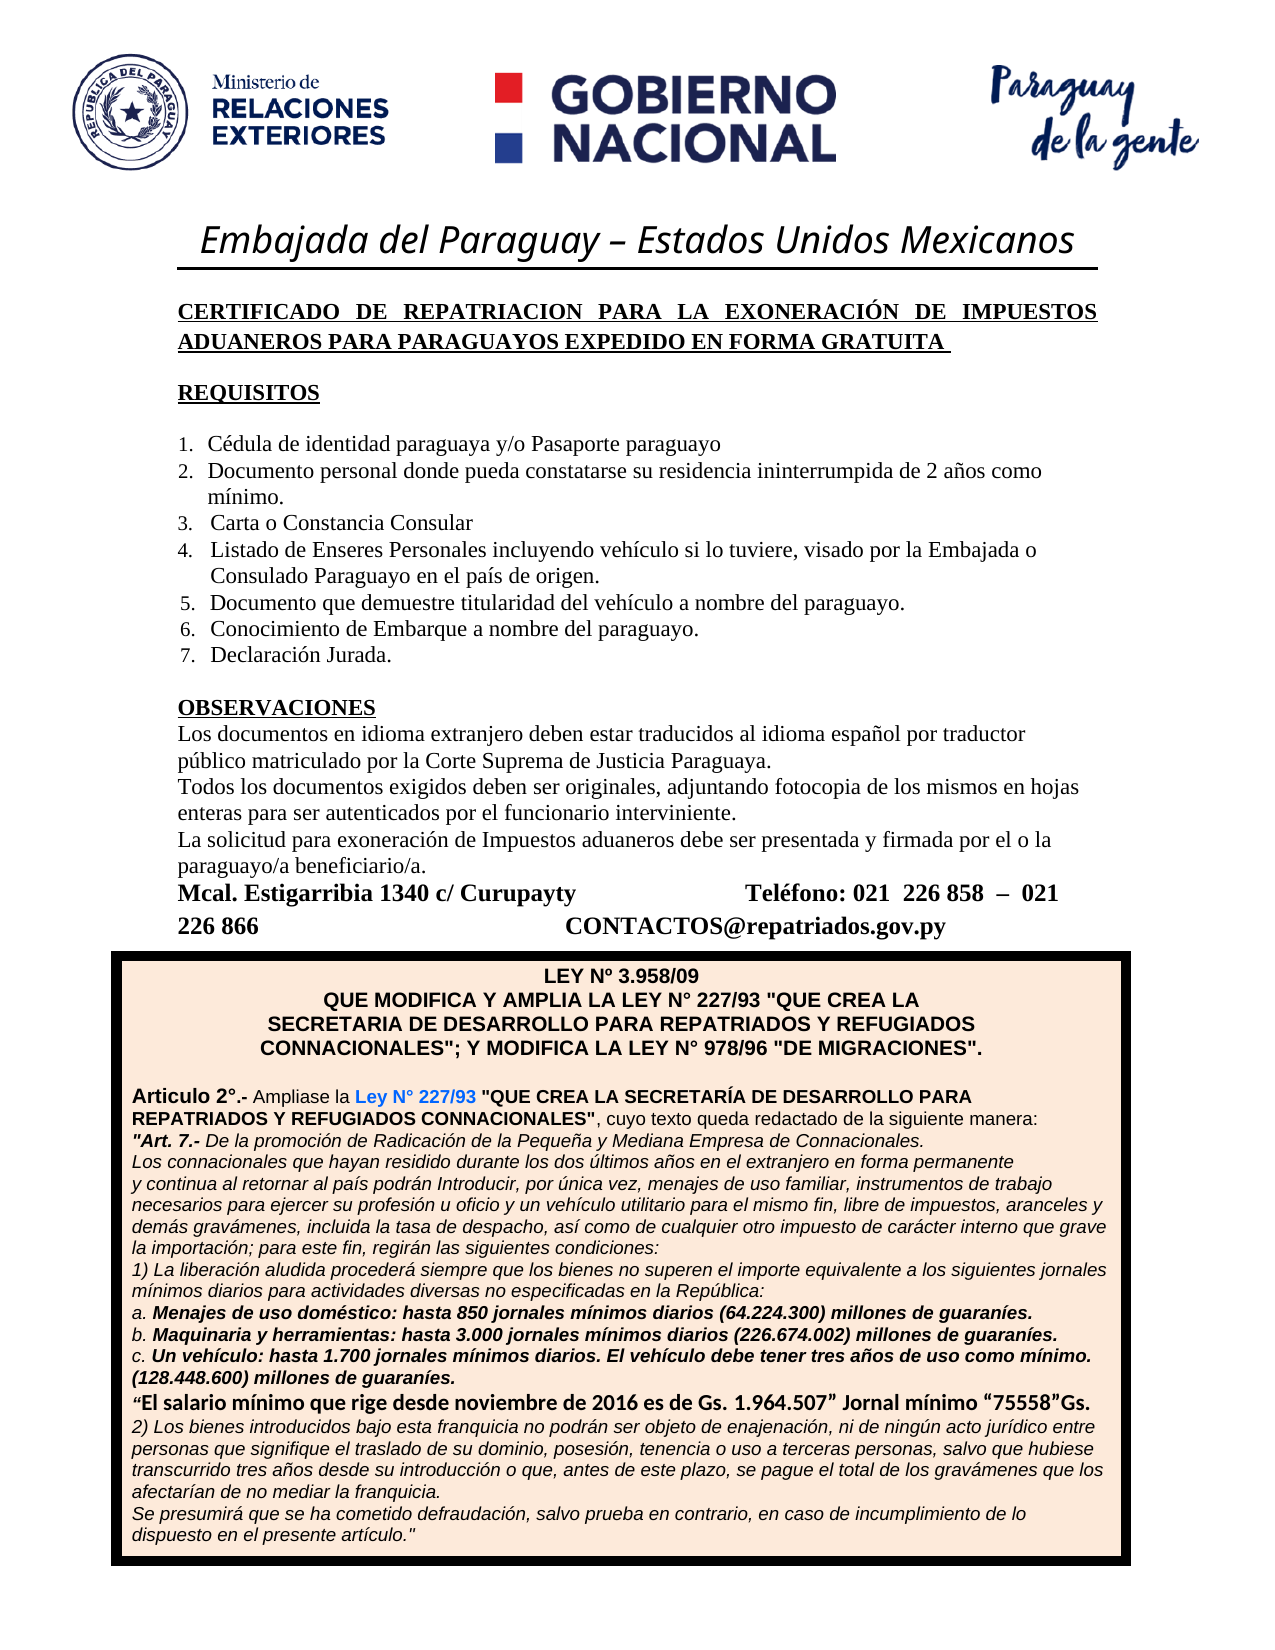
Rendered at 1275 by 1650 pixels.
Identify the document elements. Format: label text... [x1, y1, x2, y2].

text CERTIFICADO DE REPATRIACION PARA LA EXONERACIÓN DE IMPUESTOS ADUANEROS PARA PARAGUAYOS EXPEDIDO EN FORMA GRATUITA [177, 298, 1098, 321]
list Declaración Jurada. [180, 641, 1098, 668]
text Los documentos en idioma extranjero deben estar traducidos al idioma español por traductor público matriculado por la Corte Suprema de Justicia Paraguaya. [177, 720, 1098, 773]
text OBSERVACIONES [177, 694, 1098, 720]
picture [65, 37, 1210, 193]
text La solicitud para exoneración de Impuestos aduaneros debe ser presentada y firmada por el o la paraguayo/a beneficiario/a. [177, 826, 1098, 878]
list Listado de Enseres Personales incluyendo vehículo si lo tuviere, visado por la Embajada o Consulado Paraguayo en el país de origen. [177, 536, 1098, 588]
list Cédula de identidad paraguaya y/o Pasaporte paraguayo [178, 430, 1098, 457]
list Documento que demuestre titularidad del vehículo a nombre del paraguayo. [180, 588, 1098, 615]
list Conocimiento de Embarque a nombre del paraguayo. [180, 615, 1098, 641]
list Documento personal donde pueda constatarse su residencia ininterrumpida de 2 años como mínimo. [178, 457, 1098, 509]
text CERTIFICADO DE REPATRIACION PARA LA EXONERACIÓN DE IMPUESTOS ADUANEROS PARA PARAGUAYOS EXPEDIDO EN FORMA GRATUITA [177, 322, 1098, 355]
text Todos los documentos exigidos deben ser originales, adjuntando fotocopia de los mismos en hojas enteras para ser autenticados por el funcionario interviniente. [177, 773, 1098, 826]
text Mcal. Estigarribia 1340 c/ Curupayty Teléfono: 021 226 858 – 021 226 866 CONTACTOS@repatriados.gov.py [177, 878, 1098, 940]
list Carta o Constancia Consular [177, 509, 1098, 536]
text REQUISITOS [177, 379, 1098, 406]
